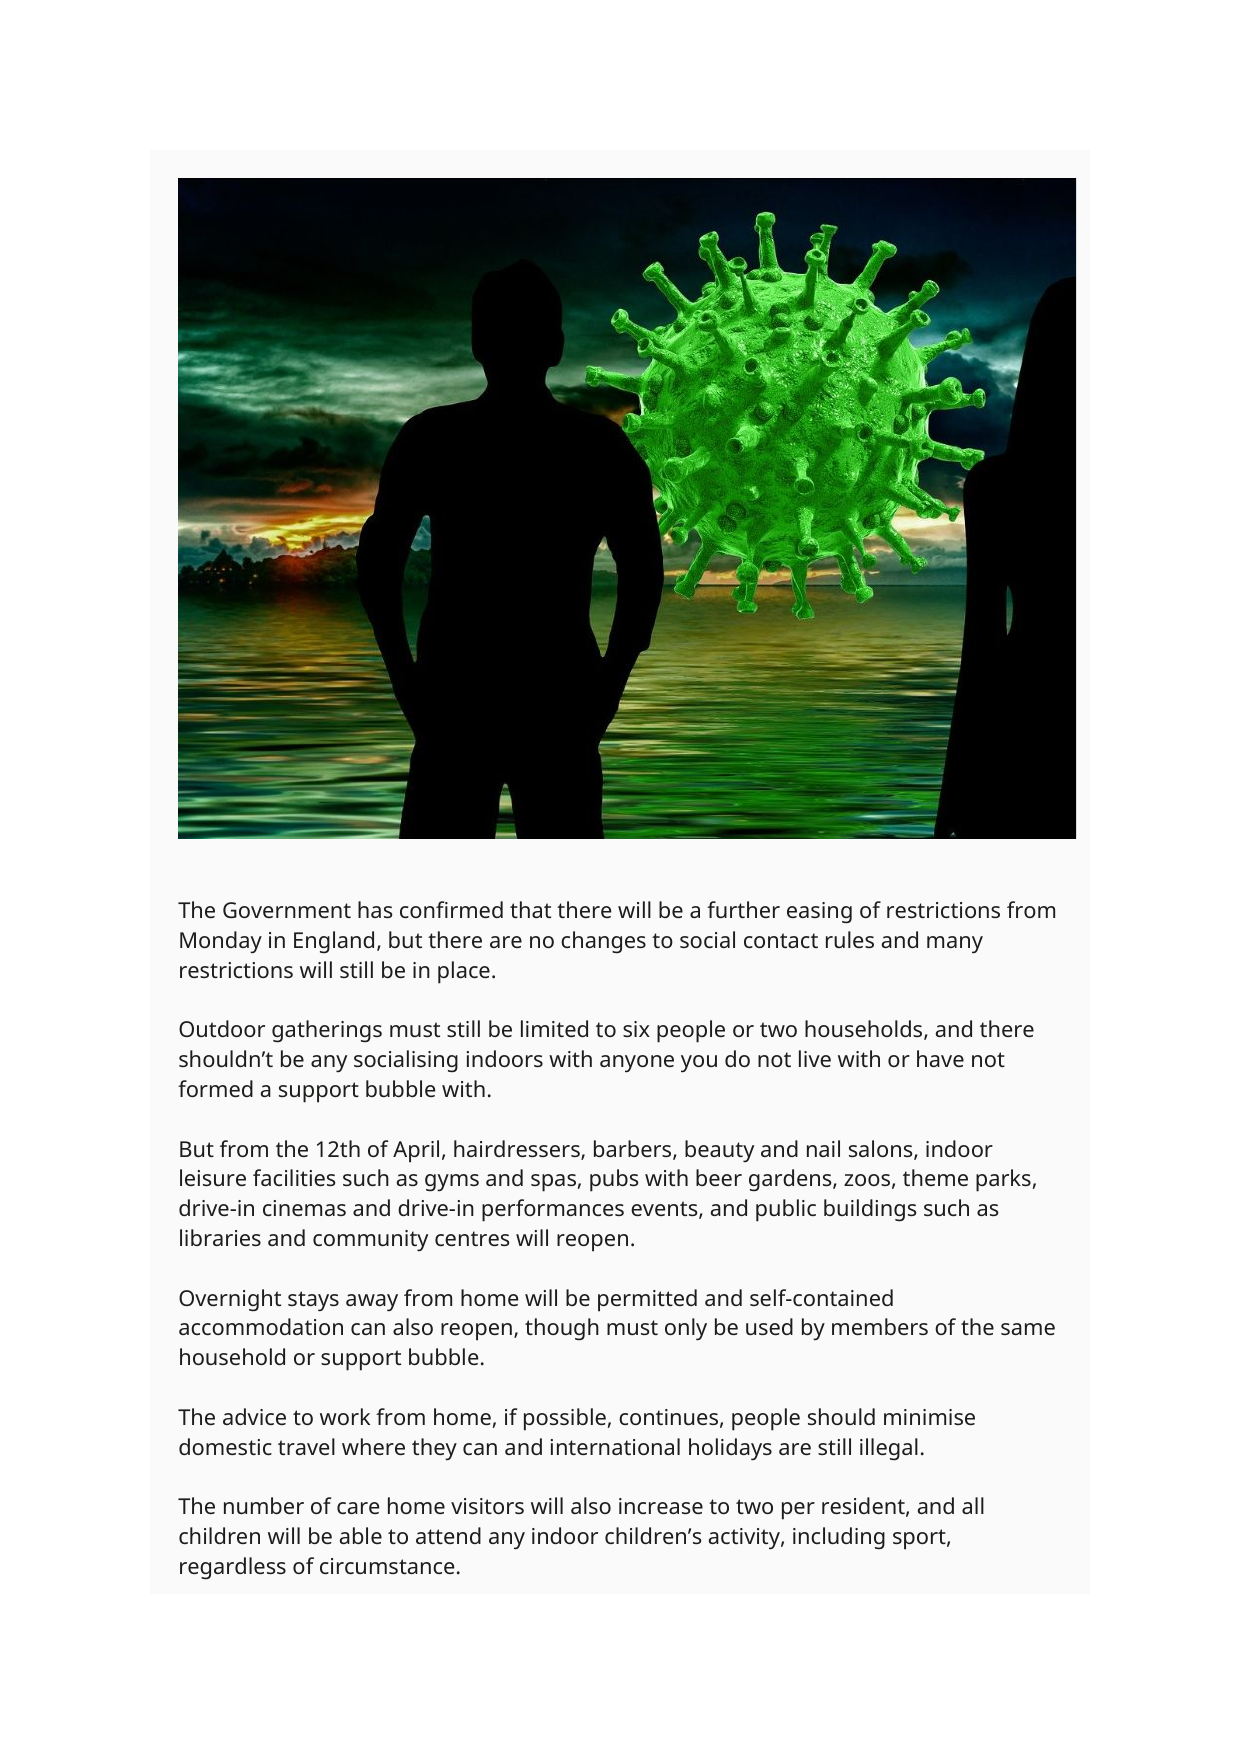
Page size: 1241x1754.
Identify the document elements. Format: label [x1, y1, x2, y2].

table_header [150, 150, 1090, 867]
picture [178, 178, 1077, 839]
table_cell [150, 867, 1090, 1594]
